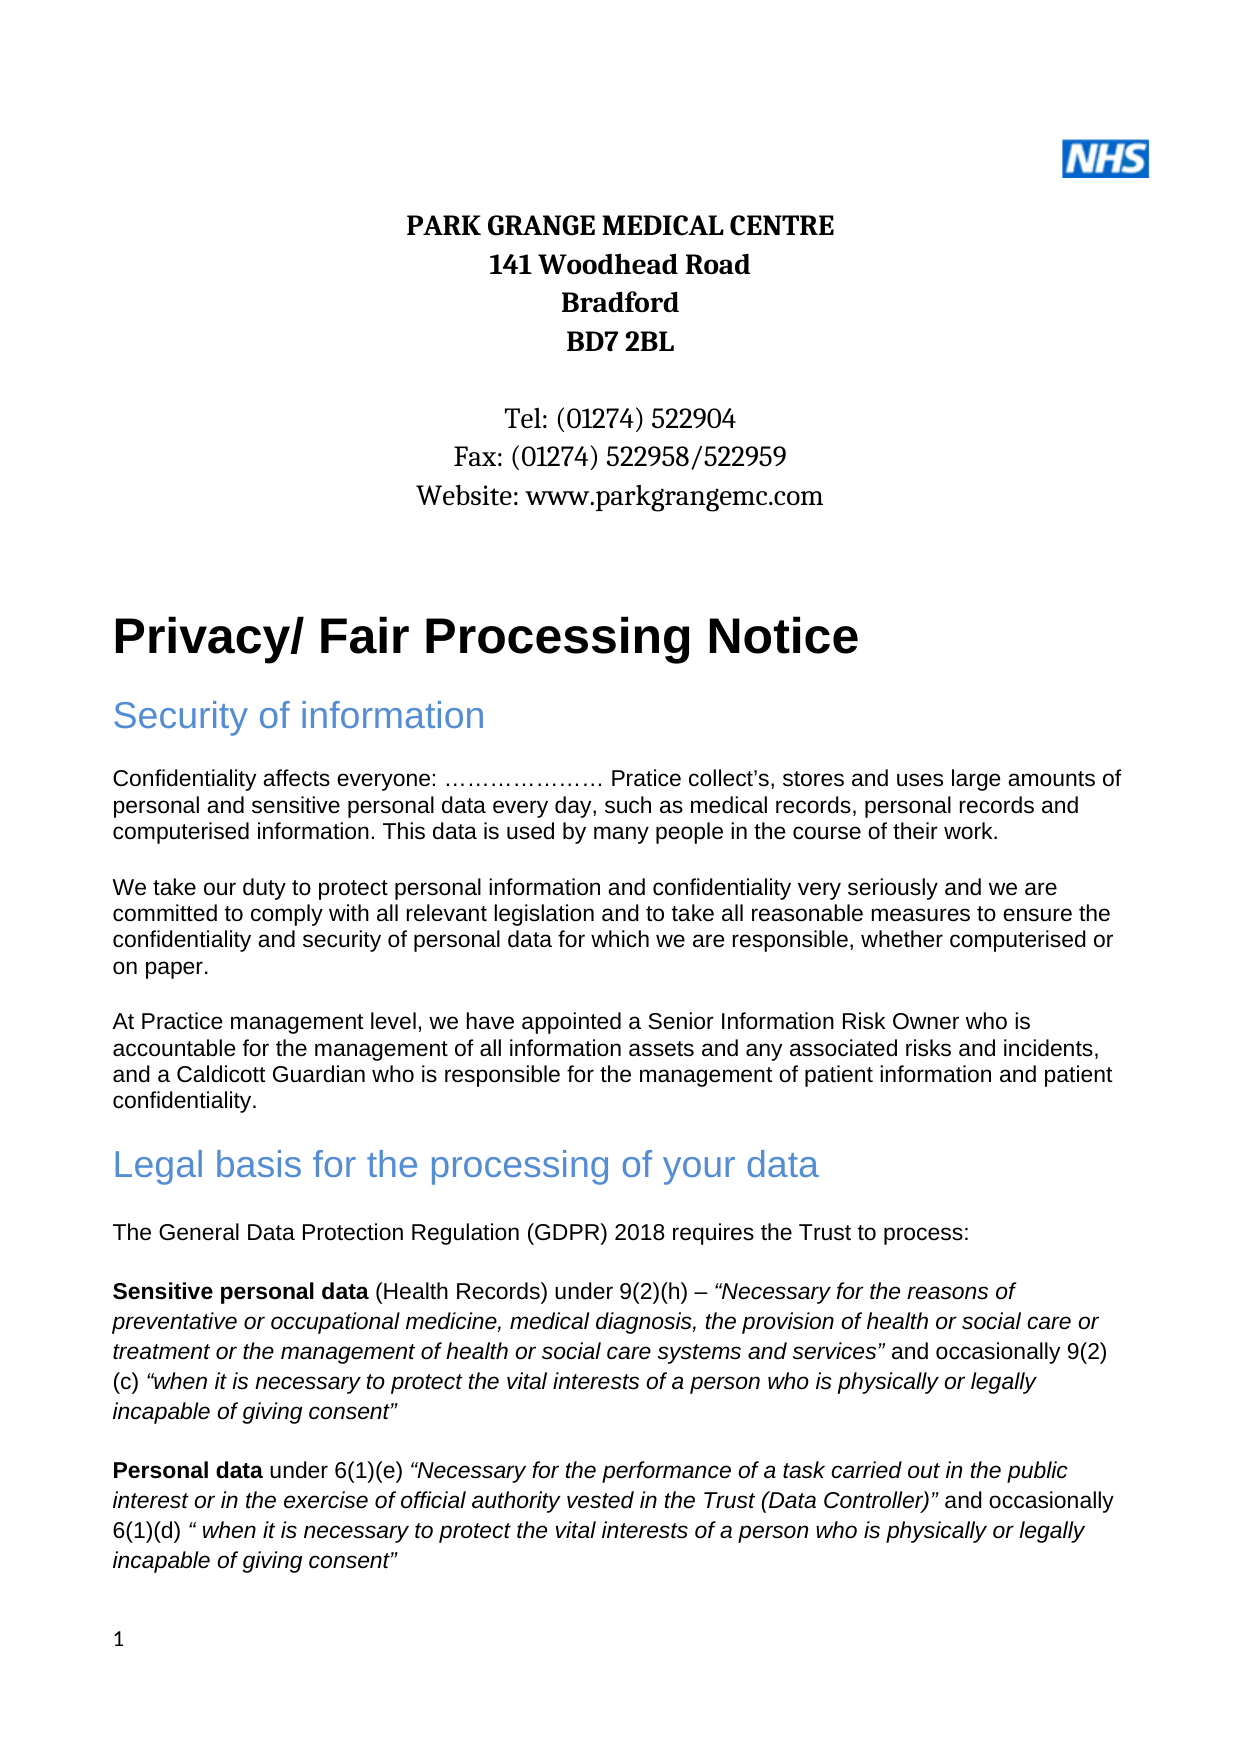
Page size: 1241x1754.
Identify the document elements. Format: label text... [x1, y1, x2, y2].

text Personal data under 6(1)(e) “Necessary for the performance of a task carried out in the public interest or in the exercise of official authority vested in the Trust (Data Controller)” and occasionally 6(1)(d) “ when it is necessary to protect the vital interests of a person who is physically or legally incapable of giving consent” [112, 1453, 1128, 1573]
text Privacy/ Fair Processing Notice [112, 606, 1128, 664]
text At Practice management level, we have appointed a Senior Information Risk Owner who is accountable for the management of all information assets and any associated risks and incidents, and a Caldicott Guardian who is responsible for the management of patient information and patient confidentiality. [112, 1008, 1128, 1113]
text Sensitive personal data (Health Records) under 9(2)(h) – “Necessary for the reasons of preventative or occupational medicine, medical diagnosis, the provision of health or social care or treatment or the management of health or social care systems and services” and occasionally 9(2)(c) “when it is necessary to protect the vital interests of a person who is physically or legally incapable of giving consent” [112, 1274, 1128, 1424]
text Bradford [112, 286, 1128, 320]
text BD7 2BL [112, 325, 1128, 358]
text Fax: (01274) 522958/522959 [112, 441, 1128, 474]
text The General Data Protection Regulation (GDPR) 2018 requires the Trust to process: [112, 1215, 1128, 1245]
text Confidentiality affects everyone: ………………… Pratice collect’s, stores and uses large amounts of personal and sensitive personal data every day, such as medical records, personal records and computerised information. This data is used by many people in the course of their work. [112, 765, 1128, 844]
text 141 Woodhead Road [112, 248, 1128, 281]
text We take our duty to protect personal information and confidentiality very seriously and we are committed to comply with all relevant legislation and to take all reasonable measures to ensure the confidentiality and security of personal data for which we are responsible, whether computerised or on paper. [112, 873, 1128, 979]
text Security of information [112, 693, 1128, 736]
text Tel: (01274) 522904 [112, 402, 1128, 436]
text Website: www.parkgrangemc.com [112, 479, 1128, 513]
picture [1061, 135, 1150, 178]
text Legal basis for the processing of your data [112, 1143, 1128, 1186]
text PARK GRANGE MEDICAL CENTRE [112, 209, 1128, 243]
